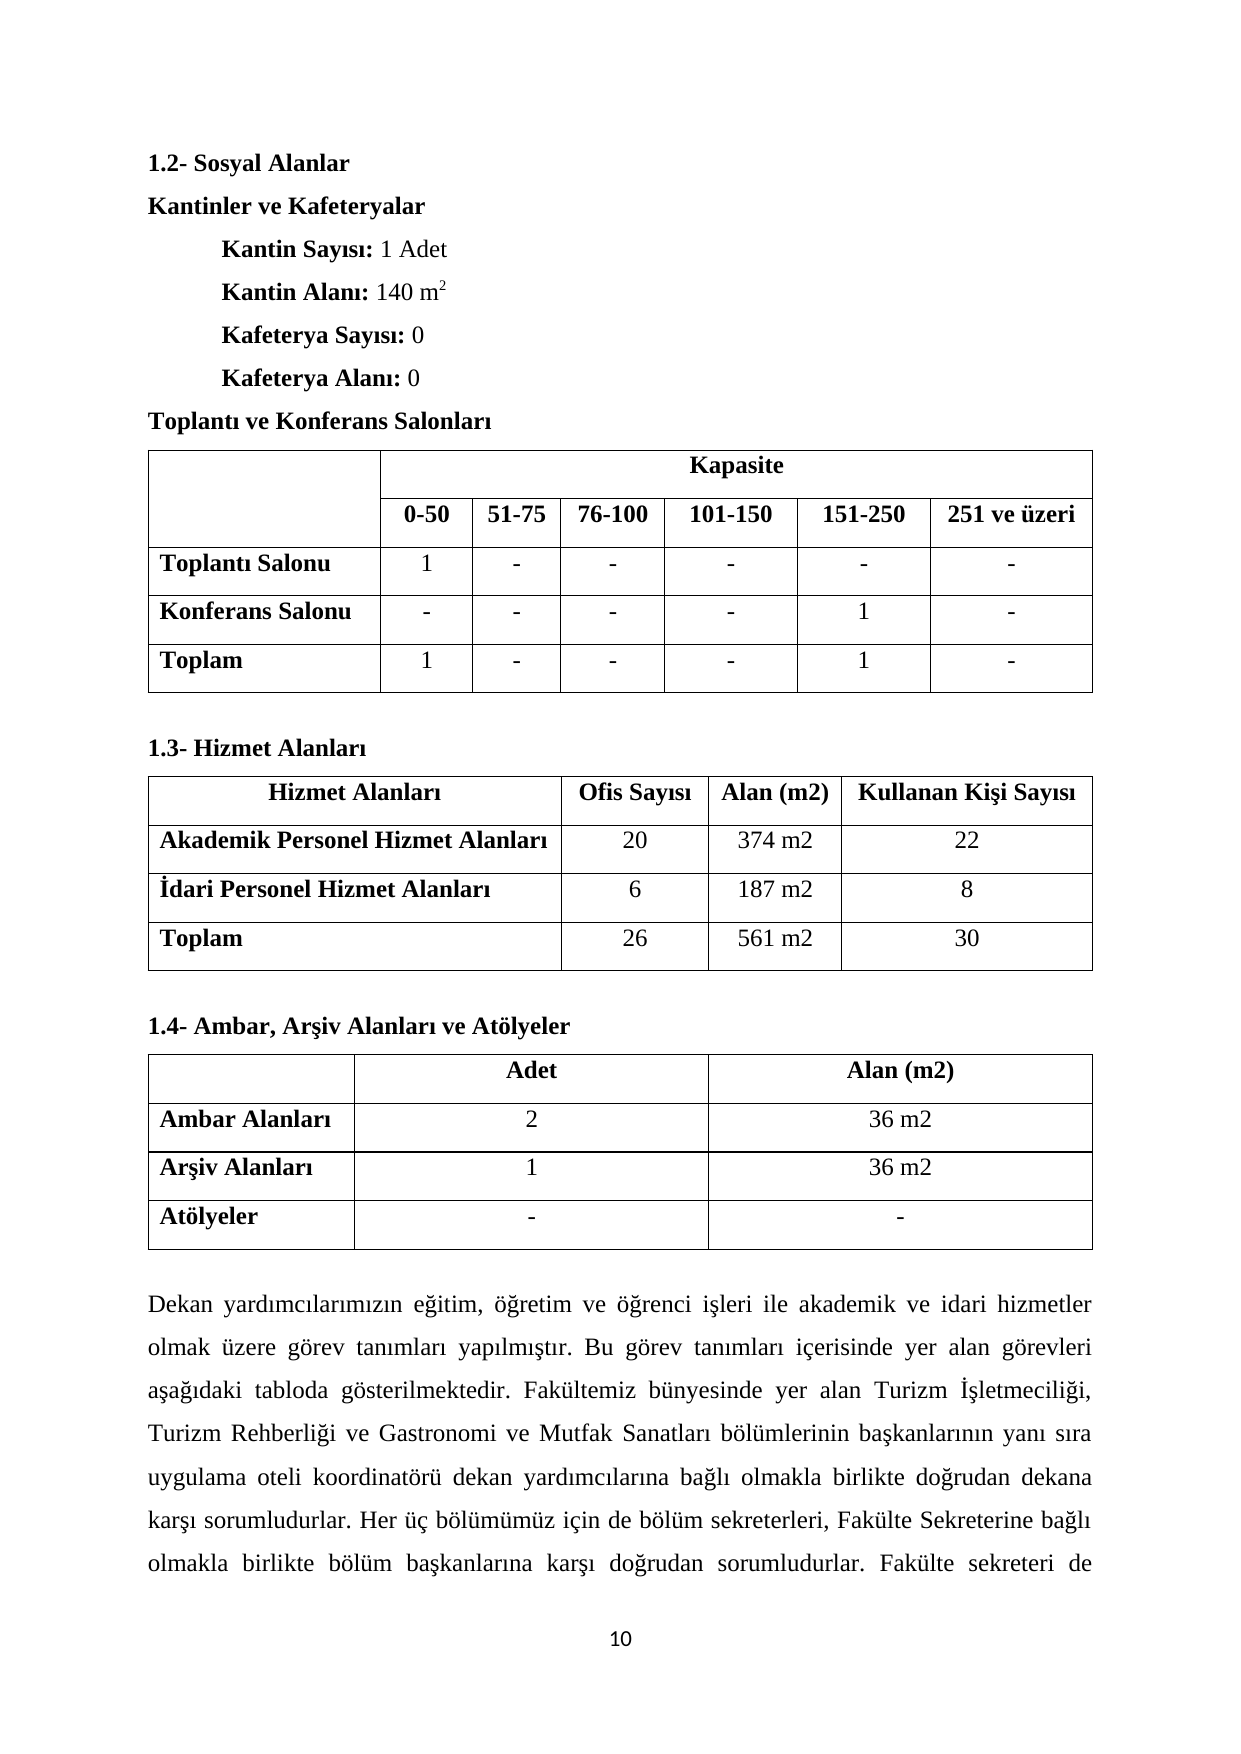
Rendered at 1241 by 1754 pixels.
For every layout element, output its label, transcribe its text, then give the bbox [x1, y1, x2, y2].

table_cell 1 [355, 1153, 708, 1200]
table_cell - [709, 1201, 1092, 1248]
table_cell - [665, 596, 797, 644]
table_header Alan (m2) [709, 777, 841, 824]
table_cell Toplantı Salonu [149, 548, 380, 595]
table_cell 6 [562, 874, 708, 922]
table_cell 187 m2 [709, 874, 841, 922]
subtitle 1.4- Ambar, Arşiv Alanları ve Atölyeler [148, 1011, 1093, 1040]
table_cell 76-100 [561, 499, 664, 547]
table_cell 22 [842, 826, 1092, 873]
table_header Hizmet Alanları [149, 777, 561, 824]
table_cell - [473, 596, 560, 644]
text Kantin Sayısı: 1 Adet [148, 234, 1093, 263]
table_cell 8 [842, 874, 1092, 922]
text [148, 1289, 1093, 1577]
subtitle 1.3- Hizmet Alanları [148, 733, 1093, 762]
table_cell - [665, 548, 797, 595]
table_cell 1 [798, 596, 930, 644]
table_cell - [665, 645, 797, 692]
table_cell 151-250 [798, 499, 930, 547]
table_cell - [931, 548, 1092, 595]
table_header Kapasite [381, 451, 1092, 498]
table_cell Toplam [149, 645, 380, 692]
table_cell 51-75 [473, 499, 560, 547]
table_cell Ambar Alanları [149, 1104, 354, 1151]
table_cell 1 [381, 548, 472, 595]
subtitle 1.2- Sosyal Alanlar [148, 148, 1093, 176]
table_cell 36 m2 [709, 1104, 1092, 1151]
table_cell 36 m2 [709, 1153, 1092, 1200]
table_cell Atölyeler [149, 1201, 354, 1248]
table_cell - [473, 645, 560, 692]
table_cell - [561, 645, 664, 692]
table_cell Akademik Personel Hizmet Alanları [149, 826, 561, 873]
table_header [149, 451, 380, 547]
table_cell 26 [562, 923, 708, 970]
table_header Adet [355, 1055, 708, 1103]
table_header Alan (m2) [709, 1055, 1092, 1103]
table_cell - [381, 596, 472, 644]
table_cell 1 [798, 645, 930, 692]
table_header Ofis Sayısı [562, 777, 708, 824]
text Kafeterya Alanı: 0 [148, 363, 1093, 392]
table_cell 1 [381, 645, 472, 692]
table_cell 561 m2 [709, 923, 841, 970]
table_cell - [473, 548, 560, 595]
text Toplantı ve Konferans Salonları [148, 406, 1093, 435]
table_cell - [931, 596, 1092, 644]
table_cell - [931, 645, 1092, 692]
table_cell 0-50 [381, 499, 472, 547]
text Kantinler ve Kafeteryalar [148, 191, 1093, 219]
table_cell 30 [842, 923, 1092, 970]
text Kantin Alanı: 140 m2 [148, 277, 1093, 306]
text Kafeterya Sayısı: 0 [148, 320, 1093, 349]
table_cell Konferans Salonu [149, 596, 380, 644]
table_cell İdari Personel Hizmet Alanları [149, 874, 561, 922]
table_cell 251 ve üzeri [931, 499, 1092, 547]
table_cell 374 m2 [709, 826, 841, 873]
table_cell - [561, 548, 664, 595]
table_cell 20 [562, 826, 708, 873]
table_cell Toplam [149, 923, 561, 970]
table_cell 2 [355, 1104, 708, 1151]
table_header Kullanan Kişi Sayısı [842, 777, 1092, 824]
table_cell - [561, 596, 664, 644]
table_cell - [355, 1201, 708, 1248]
table_cell 101-150 [665, 499, 797, 547]
table_cell Arşiv Alanları [149, 1153, 354, 1200]
table_header [149, 1055, 354, 1103]
table_cell - [798, 548, 930, 595]
